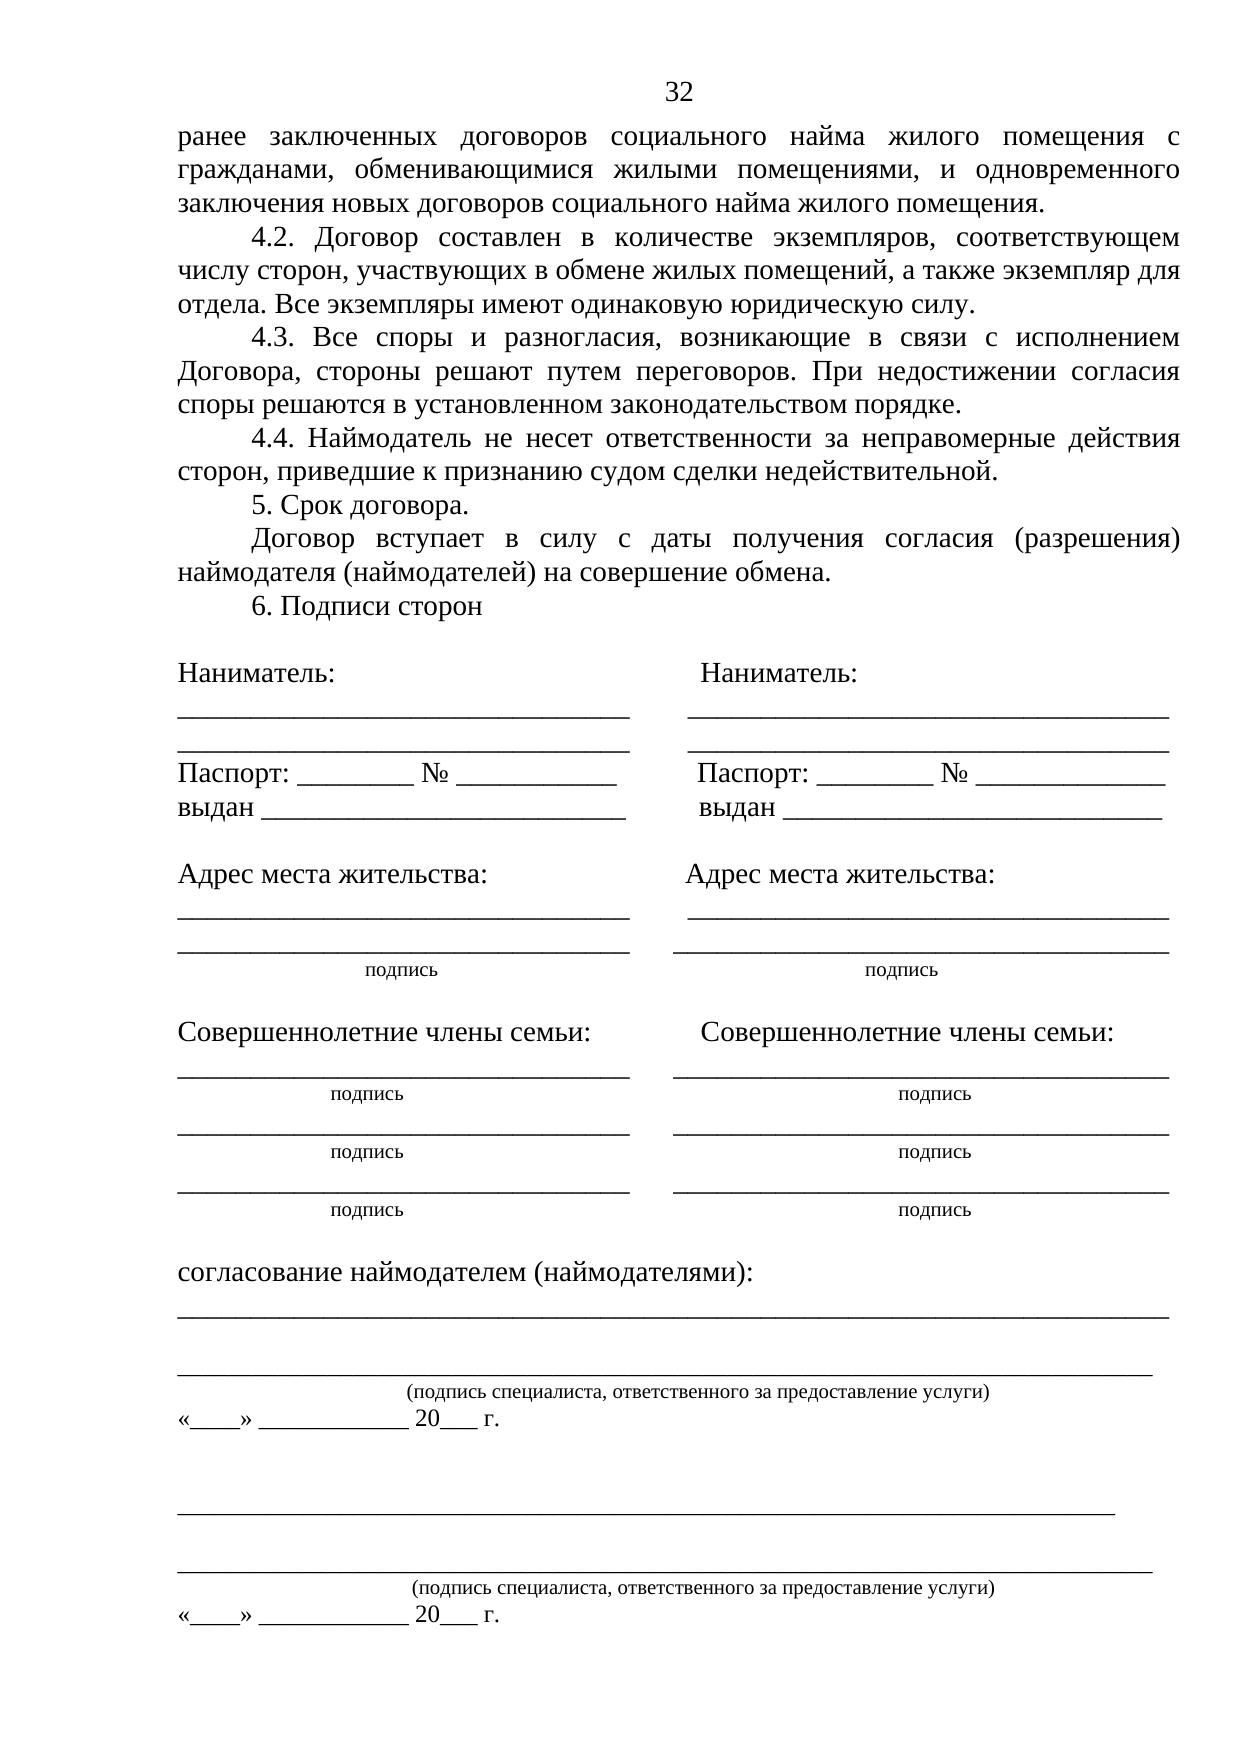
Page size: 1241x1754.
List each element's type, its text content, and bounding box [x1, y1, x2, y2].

text 6. Подписи сторон [177, 588, 1181, 621]
text выдан _________________________ выдан __________________________ [177, 789, 1181, 822]
text _______________________________ __________________________________ [177, 1105, 1181, 1139]
text Паспорт: ________ № ___________ Паспорт: ________ № _____________ [177, 755, 1181, 789]
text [177, 118, 1181, 219]
text _______________________________ _________________________________ [177, 889, 1181, 923]
text _______________________________ __________________________________ [177, 923, 1181, 957]
text Договор вступает в силу с даты получения согласия (разрешения) наймодателя (наймодателей) на совершение обмена. [177, 521, 1181, 588]
text ______________________________________________________________________________ [177, 1547, 1181, 1575]
text _______________________________ __________________________________ [177, 1163, 1181, 1197]
text (подпись специалиста, ответственного за предоставление услуги) [177, 1379, 1181, 1403]
text подпись подпись [177, 1139, 1181, 1163]
text Адрес места жительства: Адрес места жительства: [177, 856, 1181, 889]
text 4.2. Договор составлен в количестве экземпляров, соответствующем числу сторон, участвующих в обмене жилых помещений, а также экземпляр для отдела. Все экземпляры имеют одинаковую юридическую силу. [177, 219, 1181, 319]
text подпись подпись [177, 957, 1181, 981]
text 4.3. Все споры и разногласия, возникающие в связи с исполнением Договора, стороны решают путем переговоров. При недостижении согласия споры решаются в установленном законодательством порядке. [177, 319, 1181, 420]
text ___________________________________________________________________________ [177, 1489, 1181, 1518]
text Совершеннолетние члены семьи: Совершеннолетние члены семьи: [177, 1014, 1181, 1048]
text подпись подпись [177, 1081, 1181, 1105]
text _______________________________ _________________________________ [177, 688, 1181, 722]
text согласование наймодателем (наймодателями): [177, 1254, 1181, 1288]
text ____________________________________________________________________ [177, 1288, 1181, 1321]
text (подпись специалиста, ответственного за предоставление услуги) [177, 1575, 1181, 1599]
text _______________________________ __________________________________ [177, 1048, 1181, 1081]
text ______________________________________________________________________________ [177, 1350, 1181, 1379]
text Наниматель: Наниматель: [177, 655, 1181, 688]
text подпись подпись [177, 1197, 1181, 1221]
text 4.4. Наймодатель не несет ответственности за неправомерные действия сторон, приведшие к признанию судом сделки недействительной. [177, 420, 1181, 487]
text _______________________________ _________________________________ [177, 722, 1181, 755]
text «____» ____________ 20___ г. [177, 1403, 1181, 1432]
text «____» ____________ 20___ г. [177, 1599, 1181, 1628]
text 5. Срок договора. [177, 487, 1181, 521]
